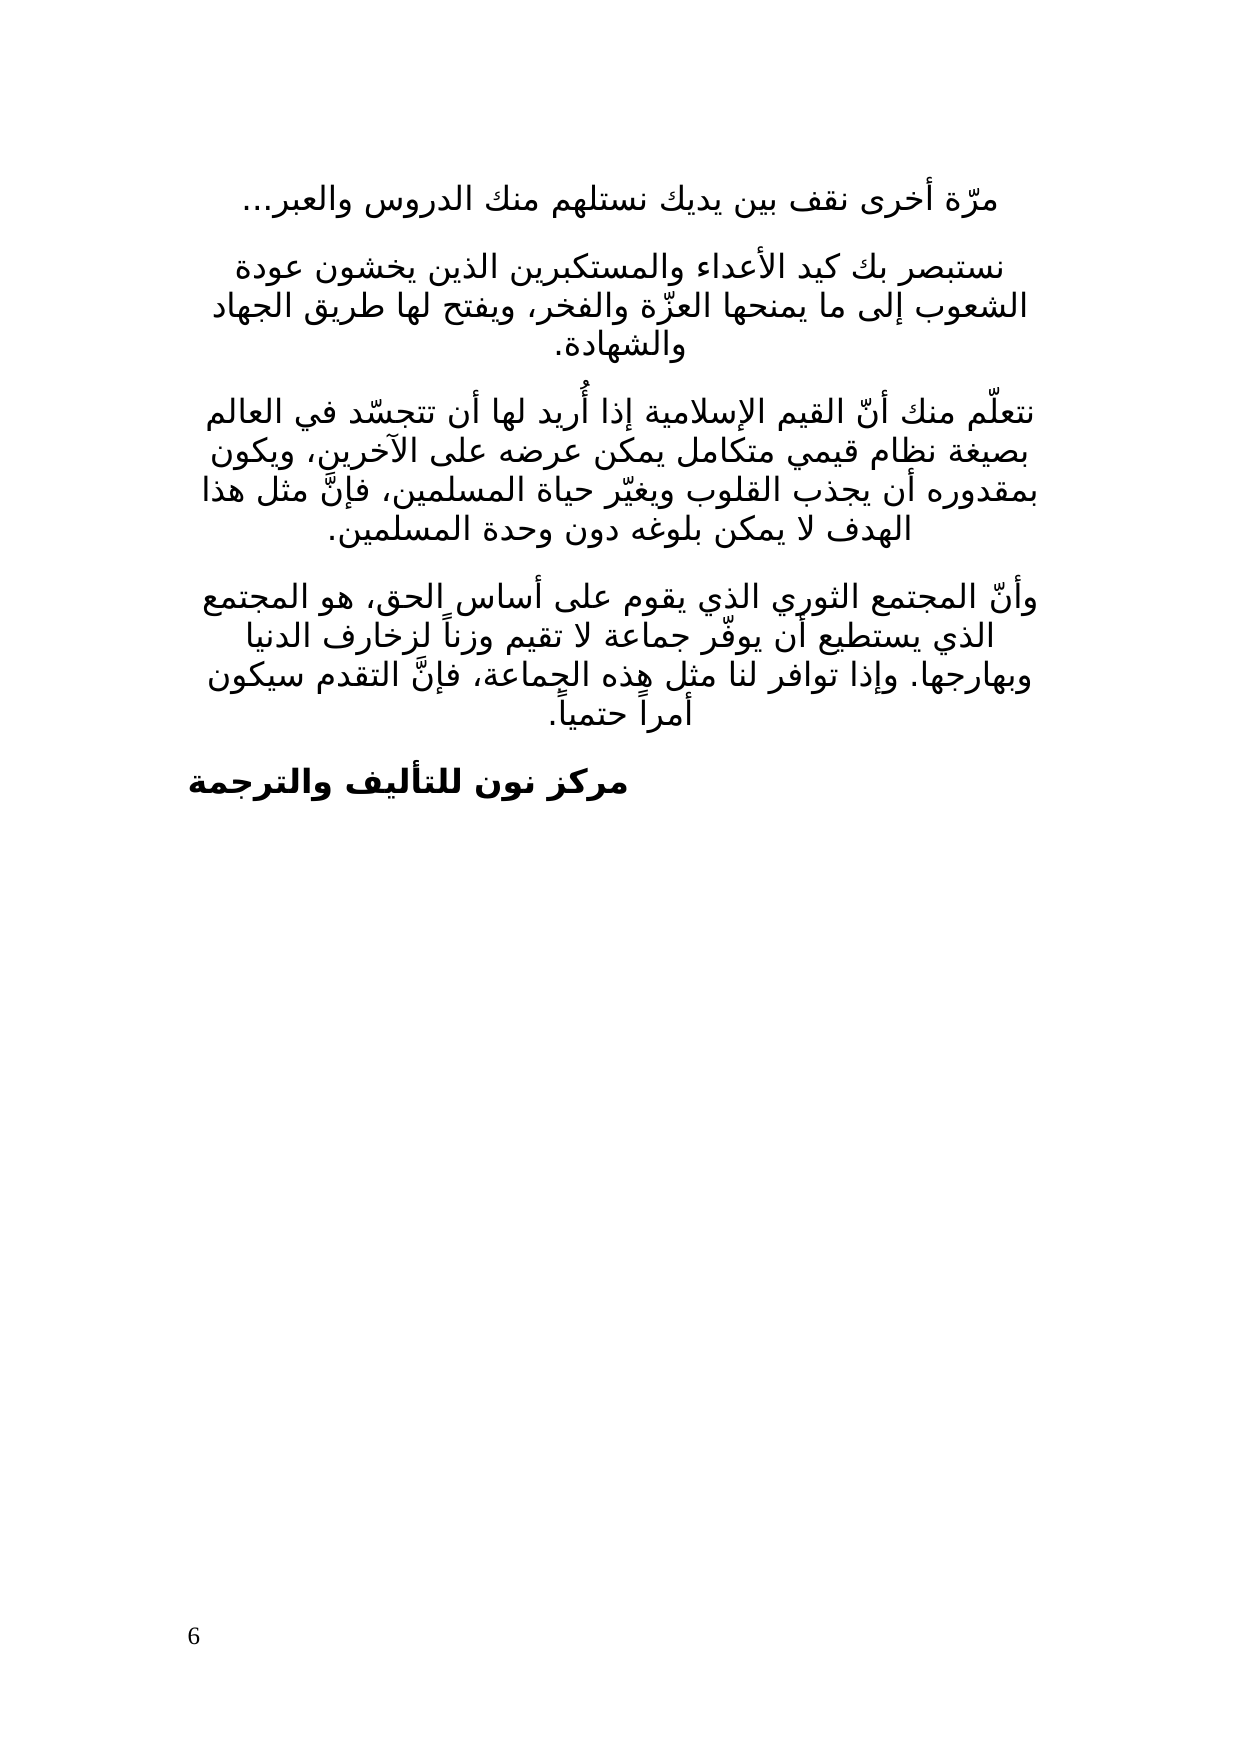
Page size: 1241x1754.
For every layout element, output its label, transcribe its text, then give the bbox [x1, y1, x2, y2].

text نتعلّم منك أنّ القيم الإسلامية إذا أُريد لها أن تتجسّد في العالم بصيغة نظام قيمي متكامل يمكن عرضه على الآخرين، ويكون بمقدوره أن يجذب القلوب ويغيّر حياة المسلمين، فإنَّ مثل هذا الهدف لا يمكن بلوغه دون وحدة المسلمين. [187, 393, 1053, 548]
text نستبصر بك كيد الأعداء والمستكبرين الذين يخشون عودة الشعوب إلى ما يمنحها العزّة والفخر، ويفتح لها طريق الجهاد والشهادة. [187, 247, 1053, 364]
text مركز نون للتأليف والترجمة [187, 762, 1053, 801]
text مرّة أخرى نقف بين يديك نستلهم منك الدروس والعبر... [187, 179, 1053, 218]
text وأنّ المجتمع الثوري الذي يقوم على أساس الحق، هو المجتمع الذي يستطيع أن يوفّر جماعة لا تقيم وزناً لزخارف الدنيا وبهارجها. وإذا توافر لنا مثل هذه الجماعة، فإنَّ التقدم سيكون أمراً حتمياً. [187, 577, 1053, 733]
